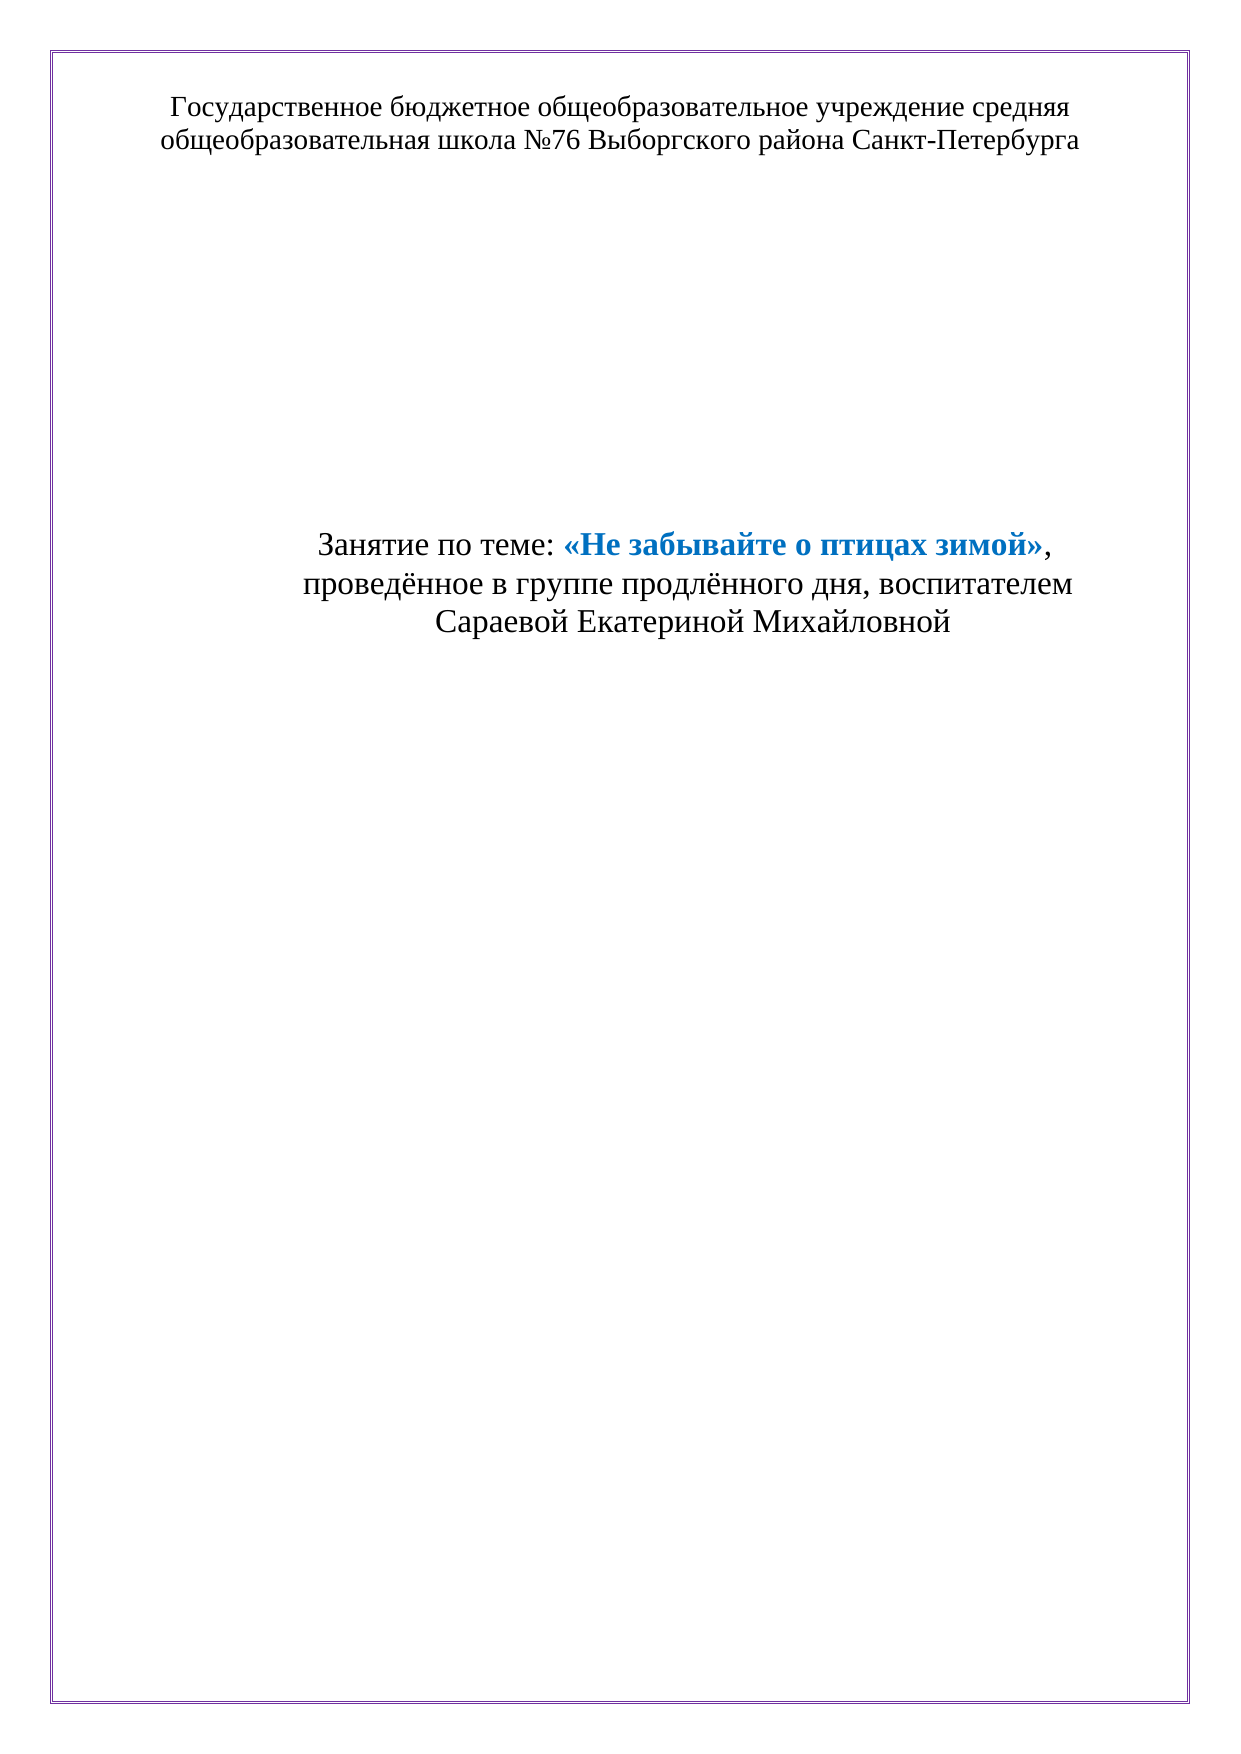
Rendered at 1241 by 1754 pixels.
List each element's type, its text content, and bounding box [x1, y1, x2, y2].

text Сараевой Екатериной Михайловной [310, 601, 1152, 640]
text Государственное бюджетное общеобразовательное учреждение средняя общеобразовательная школа №76 Выборгского района Санкт-Петербурга [89, 89, 1152, 156]
text проведённое в группе продлённого дня, воспитателем [162, 563, 1152, 601]
text Занятие по теме: «Не забывайте о птицах зимой», [89, 525, 1152, 563]
